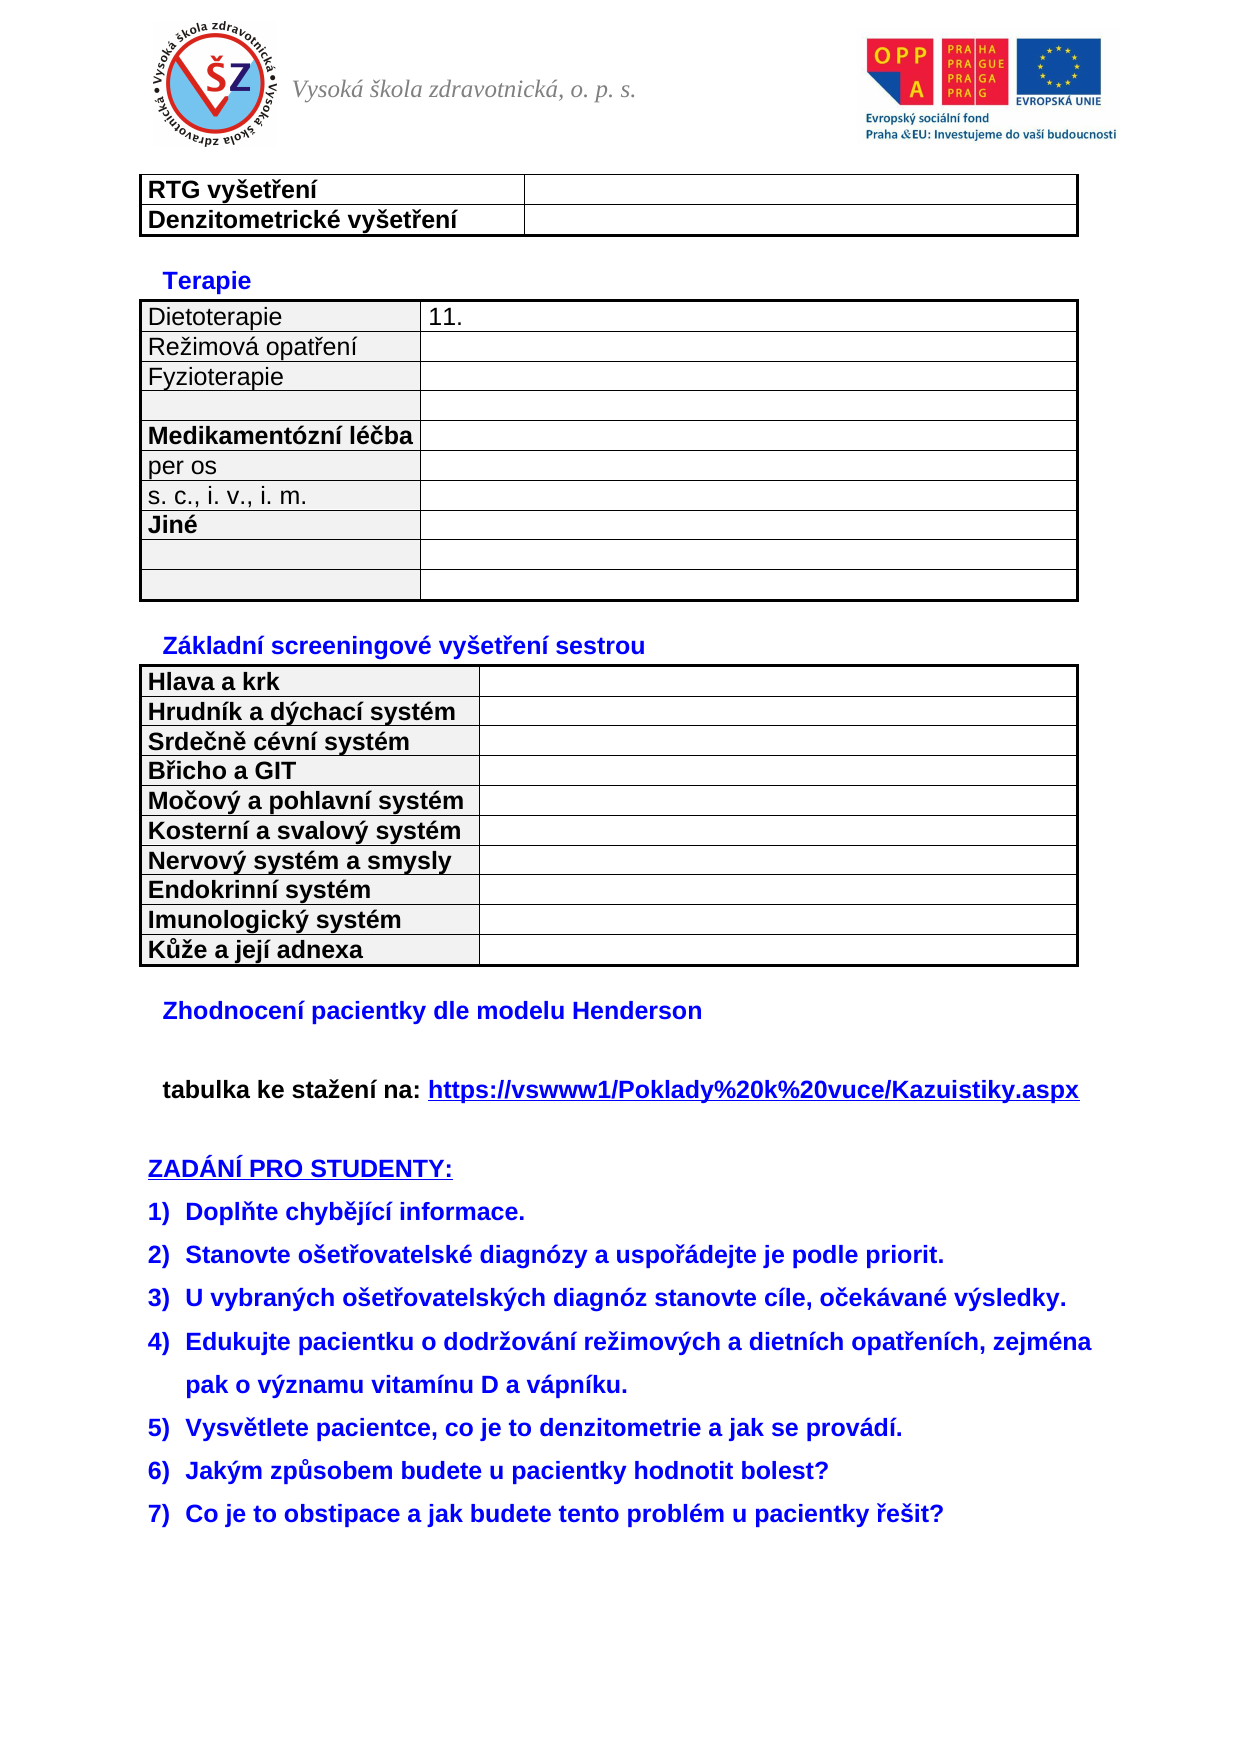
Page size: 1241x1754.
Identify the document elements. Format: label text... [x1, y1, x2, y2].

table_cell [421, 332, 1076, 361]
table_cell Hrudník a dýchací systém [142, 697, 479, 725]
list U vybraných ošetřovatelských diagnóz stanovte cíle, očekávané výsledky. [148, 1283, 1093, 1312]
table_cell [525, 175, 1076, 204]
table_cell [142, 391, 420, 420]
table_cell per os [142, 451, 420, 480]
table_cell [480, 756, 1076, 785]
text Terapie [162, 266, 1093, 294]
subtitle tabulka ke stažení na: https://vswww1/Poklady%20k%20vuce/Kazuistiky.aspx [162, 1075, 1093, 1103]
table_cell [421, 451, 1076, 480]
table_cell Nervový systém a smysly [142, 846, 479, 874]
table_cell [421, 540, 1076, 569]
list Edukujte pacientku o dodržování režimových a dietních opatřeních, zejména pak o významu vitamínu D a vápníku. [148, 1326, 1093, 1398]
table_cell [525, 205, 1076, 234]
table_cell s. c., i. v., i. m. [142, 481, 420, 509]
table_cell [421, 362, 1076, 390]
table_cell [421, 421, 1076, 450]
table_cell [480, 875, 1076, 904]
table_cell [480, 935, 1076, 964]
table_cell [480, 905, 1076, 934]
table_cell [421, 481, 1076, 509]
table_cell Endokrinní systém [142, 875, 479, 904]
table_header Hlava a krk [142, 667, 479, 696]
table_header [480, 667, 1076, 696]
table_cell Jiné [142, 511, 420, 539]
table_cell [142, 570, 420, 599]
table_cell Režimová opatření [142, 332, 420, 361]
table_cell [480, 726, 1076, 755]
table_header 11. [421, 302, 1076, 331]
table_cell Kosterní a svalový systém [142, 816, 479, 844]
table_cell [480, 697, 1076, 725]
subtitle Zhodnocení pacientky dle modelu Henderson [162, 996, 1093, 1024]
table_cell Imunologický systém [142, 905, 479, 934]
table_cell Fyzioterapie [142, 362, 420, 390]
picture [854, 25, 1122, 147]
table_cell [480, 816, 1076, 844]
table_cell [142, 540, 420, 569]
table_header Dietoterapie [142, 302, 420, 331]
table_cell Močový a pohlavní systém [142, 786, 479, 815]
table_cell Kůže a její adnexa [142, 935, 479, 964]
list Stanovte ošetřovatelské diagnózy a uspořádejte je podle priorit. [148, 1240, 1093, 1269]
list Vysvětlete pacientce, co je to denzitometrie a jak se provádí. [148, 1413, 1093, 1441]
list Co je to obstipace a jak budete tento problém u pacientky řešit? [148, 1499, 1093, 1528]
table_cell Denzitometrické vyšetření [142, 205, 524, 234]
list Doplňte chybějící informace. [148, 1197, 1093, 1226]
table_cell Medikamentózní léčba [142, 421, 420, 450]
subtitle Základní screeningové vyšetření sestrou [162, 631, 1093, 659]
table_cell [421, 511, 1076, 539]
table_cell RTG vyšetření [142, 175, 524, 204]
table_cell [421, 570, 1076, 599]
text ZADÁNÍ PRO STUDENTY: [148, 1154, 1093, 1183]
picture [153, 21, 277, 147]
table_cell [421, 391, 1076, 420]
table_cell [480, 846, 1076, 874]
table_cell [480, 786, 1076, 815]
list Jakým způsobem budete u pacientky hodnotit bolest? [148, 1456, 1093, 1484]
table_cell Břicho a GIT [142, 756, 479, 785]
table_cell Srdečně cévní systém [142, 726, 479, 755]
